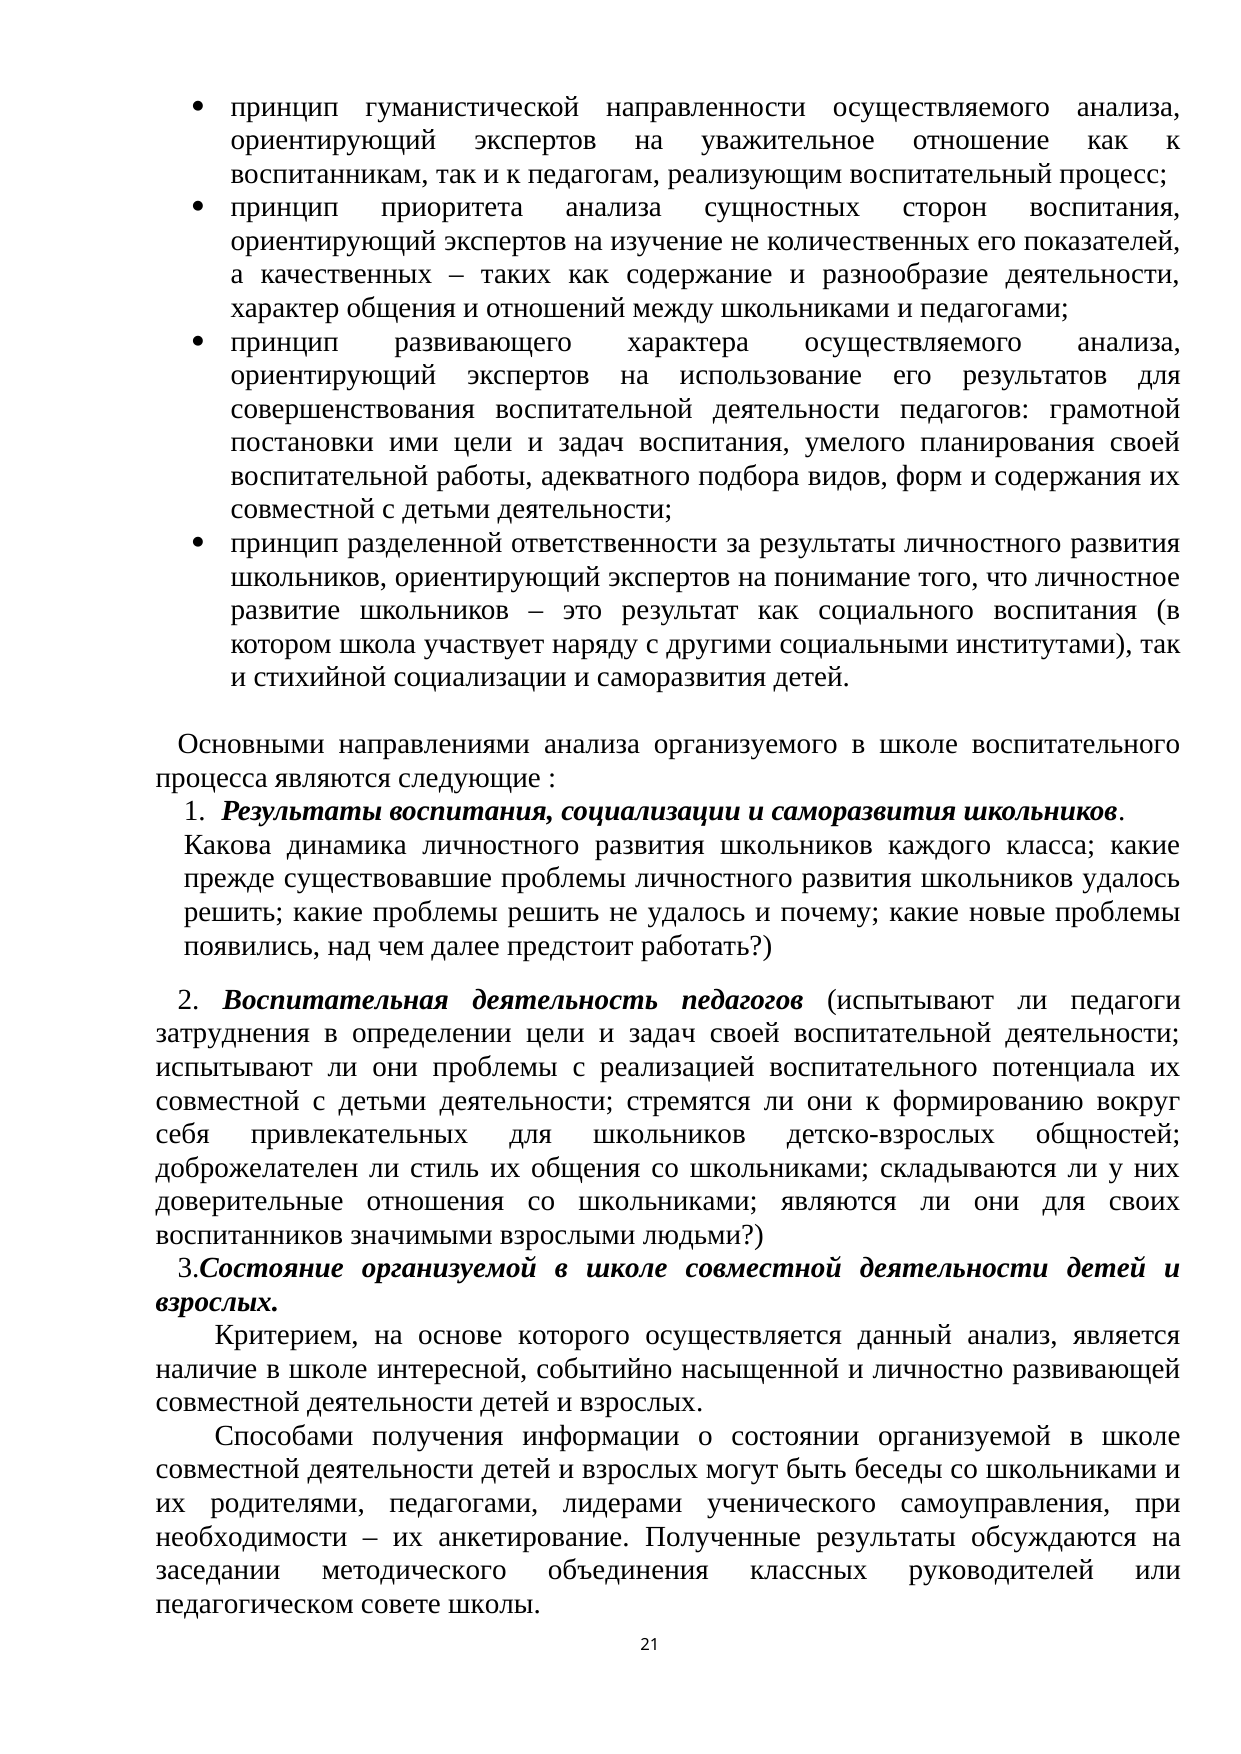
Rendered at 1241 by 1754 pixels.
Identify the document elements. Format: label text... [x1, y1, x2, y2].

text Какова динамика личностного развития школьников каждого класса; какие прежде существовавшие проблемы личностного развития школьников удалось решить; какие проблемы решить не удалось и почему; какие новые проблемы появились, над чем далее предстоит работать?) [183, 827, 1181, 961]
text 3.Состояние организуемой в школе совместной деятельности детей и взрослых. [155, 1250, 1181, 1317]
list принцип развивающего характера осуществляемого анализа, ориентирующий экспертов на использование его результатов для совершенствования воспитательной деятельности педагогов: грамотной постановки ими цели и задач воспитания, умелого планирования своей воспитательной работы, адекватного подбора видов, форм и содержания их совместной с детьми деятельности; [193, 324, 1181, 525]
text Способами получения информации о состоянии организуемой в школе совместной деятельности детей и взрослых могут быть беседы со школьниками и их родителями, педагогами, лидерами ученического самоуправления, при необходимости – их анкетирование. Полученные результаты обсуждаются на заседании методического объединения классных руководителей или педагогическом совете школы. [155, 1418, 1181, 1619]
list Результаты воспитания, социализации и саморазвития школьников. [183, 793, 1181, 827]
text Основными направлениями анализа организуемого в школе воспитательного процесса являются следующие : [155, 726, 1181, 793]
text 2. Воспитательная деятельность педагогов (испытывают ли педагоги затруднения в определении цели и задач своей воспитательной деятельности; испытывают ли они проблемы с реализацией воспитательного потенциала их совместной с детьми деятельности; стремятся ли они к формированию вокруг себя привлекательных для школьников детско-взрослых общностей; доброжелателен ли стиль их общения со школьниками; складываются ли у них доверительные отношения со школьниками; являются ли они для своих воспитанников значимыми взрослыми людьми?) [155, 982, 1181, 1250]
list принцип приоритета анализа сущностных сторон воспитания, ориентирующий экспертов на изучение не количественных его показателей, а качественных – таких как содержание и разнообразие деятельности, характер общения и отношений между школьниками и педагогами; [193, 189, 1181, 324]
list принцип разделенной ответственности за результаты личностного развития школьников, ориентирующий экспертов на понимание того, что личностное развитие школьников – это результат как социального воспитания (в котором школа участвует наряду с другими социальными институтами), так и стихийной социализации и саморазвития детей. [193, 525, 1181, 693]
text Критерием, на основе которого осуществляется данный анализ, является наличие в школе интересной, событийно насыщенной и личностно развивающей совместной деятельности детей и взрослых. [155, 1317, 1181, 1418]
list принцип гуманистической направленности осуществляемого анализа, ориентирующий экспертов на уважительное отношение как к воспитанникам, так и к педагогам, реализующим воспитательный процесс; [193, 89, 1181, 189]
